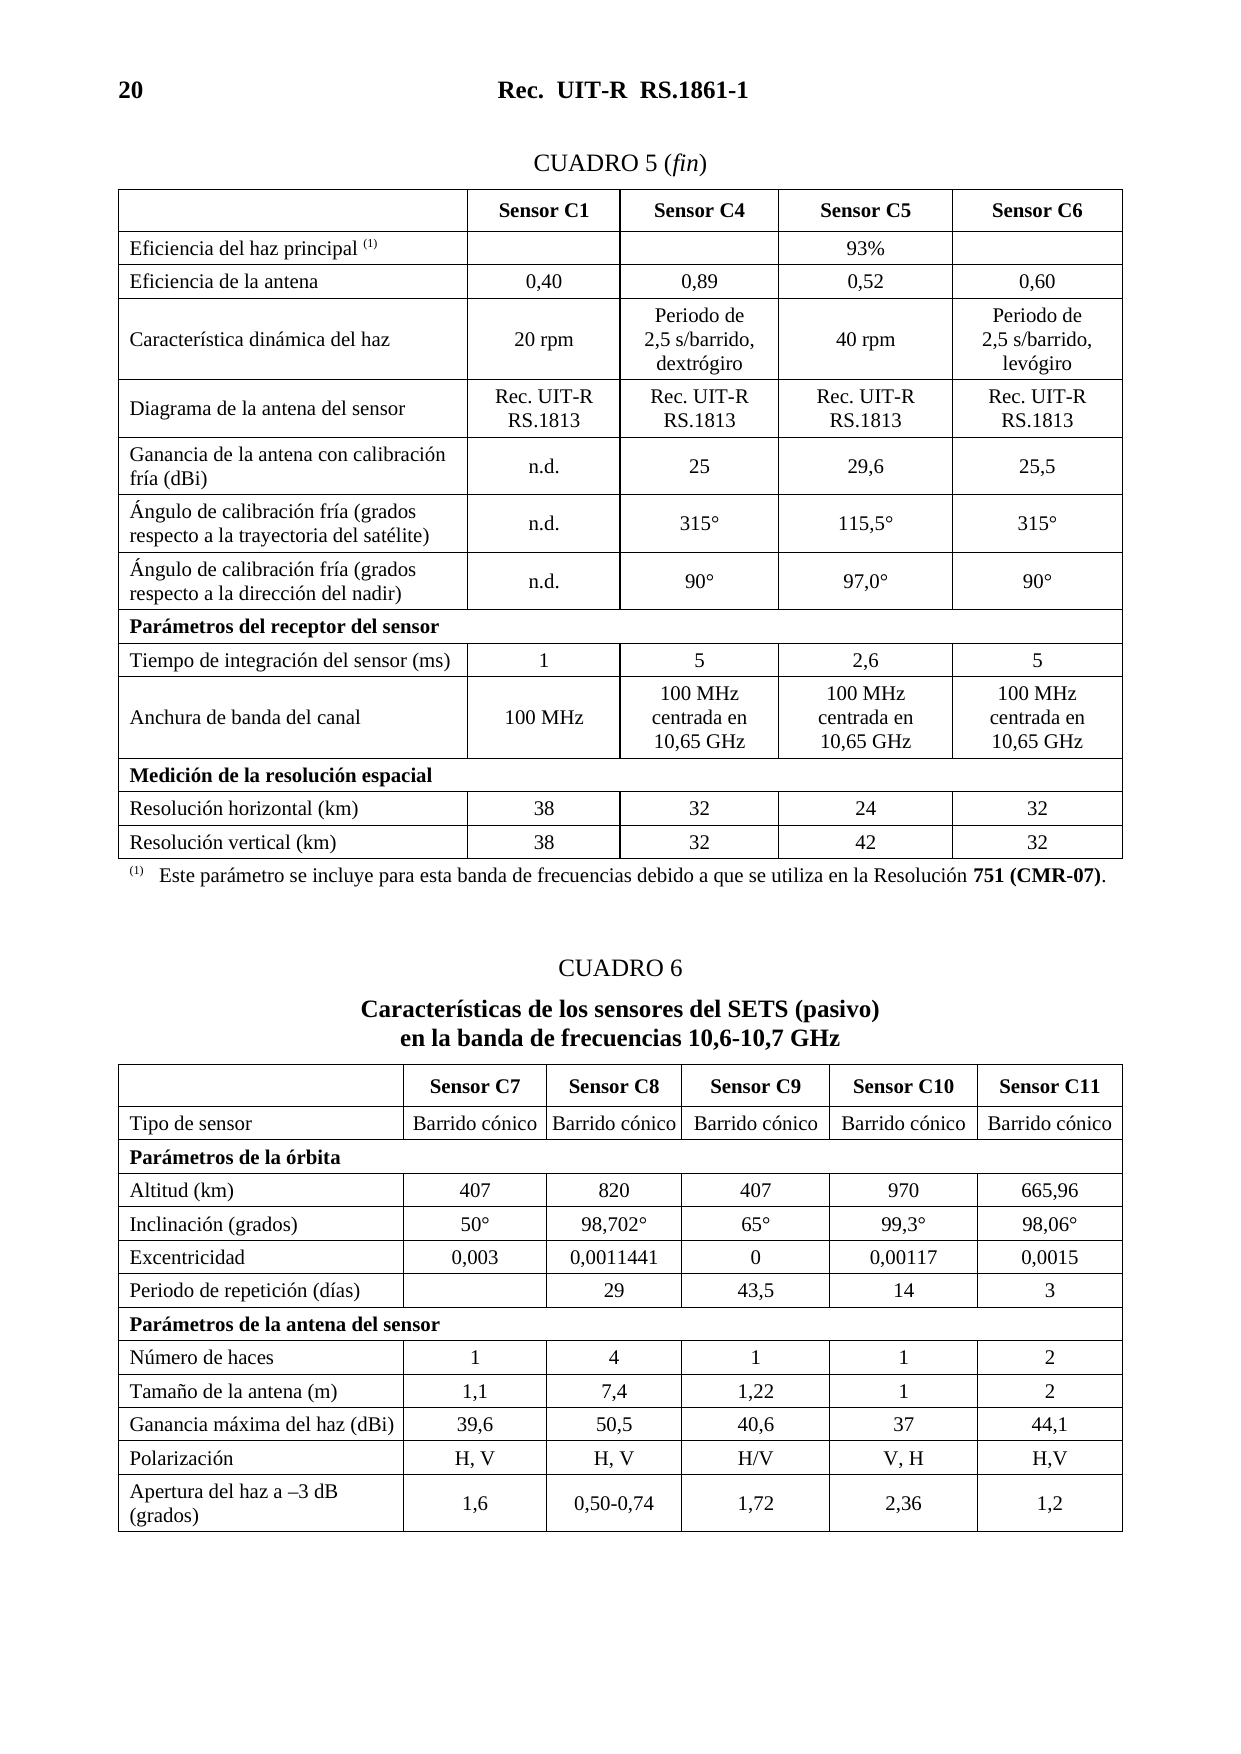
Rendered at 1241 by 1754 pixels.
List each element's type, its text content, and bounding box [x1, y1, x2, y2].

table_cell Característica dinámica del haz [119, 299, 467, 379]
table_cell H, V [547, 1441, 681, 1474]
table_cell Resolución vertical (km) [119, 826, 467, 858]
table_cell Medición de la resolución espacial [119, 759, 1122, 791]
table_cell Barrido cónico [404, 1107, 546, 1139]
table_cell n.d. [468, 495, 619, 552]
table_cell Excentricidad [119, 1241, 403, 1273]
table_cell 93% [779, 232, 952, 264]
table_cell 315° [953, 495, 1122, 552]
table_cell 0,40 [468, 265, 619, 298]
table_cell 0,50-0,74 [547, 1475, 681, 1531]
table_cell Periodo de 2,5 s/barrido, levógiro [953, 299, 1122, 379]
table_cell Diagrama de la antena del sensor [119, 380, 467, 437]
table_cell 0,89 [621, 265, 778, 298]
table_cell Rec. UIT-R RS.1813 [779, 380, 952, 437]
table_cell 100 MHz centrada en 10,65 GHz [953, 677, 1122, 758]
table_cell 43,5 [682, 1274, 829, 1307]
table_cell n.d. [468, 438, 619, 494]
table_cell 1,22 [682, 1375, 829, 1407]
table_cell Barrido cónico [978, 1107, 1122, 1139]
table_cell 0,52 [779, 265, 952, 298]
table_cell 40,6 [682, 1408, 829, 1440]
text CUADRO 5 (fin) [118, 148, 1122, 176]
table_header Sensor C5 [779, 190, 952, 231]
table_cell 1 [468, 644, 619, 676]
text CUADRO 6 [118, 953, 1122, 982]
table_cell 115,5° [779, 495, 952, 552]
table_cell Rec. UIT-R RS.1813 [953, 380, 1122, 437]
table_cell 0,00117 [830, 1241, 977, 1273]
table_cell 14 [830, 1274, 977, 1307]
table_cell Rec. UIT-R RS.1813 [468, 380, 619, 437]
table_cell Número de haces [119, 1341, 403, 1373]
table_cell Ganancia de la antena con calibración fría (dBi) [119, 438, 467, 494]
table_cell Barrido cónico [830, 1107, 977, 1139]
table_cell Tiempo de integración del sensor (ms) [119, 644, 467, 676]
table_cell Parámetros de la antena del sensor [119, 1308, 1122, 1340]
table_cell n.d. [468, 553, 619, 609]
table_cell 820 [547, 1174, 681, 1206]
table_cell 97,0° [779, 553, 952, 609]
table_cell 2,6 [779, 644, 952, 676]
table_cell 1 [830, 1341, 977, 1373]
table_cell 407 [682, 1174, 829, 1206]
table_cell Resolución horizontal (km) [119, 792, 467, 824]
table_cell 98,702° [547, 1207, 681, 1240]
table_cell H,V [978, 1441, 1122, 1474]
table_cell Ángulo de calibración fría (grados respecto a la dirección del nadir) [119, 553, 467, 609]
table_cell 24 [779, 792, 952, 824]
table_cell Anchura de banda del canal [119, 677, 467, 758]
table_cell 50,5 [547, 1408, 681, 1440]
table_header Sensor C8 [547, 1065, 681, 1106]
table_cell 665,96 [978, 1174, 1122, 1206]
table_cell 99,3° [830, 1207, 977, 1240]
table_header Sensor C6 [953, 190, 1122, 231]
table_cell V, H [830, 1441, 977, 1474]
table_header Sensor C10 [830, 1065, 977, 1106]
table_cell 0,0015 [978, 1241, 1122, 1273]
table_cell Apertura del haz a –3 dB (grados) [119, 1475, 403, 1531]
table_cell Parámetros de la órbita [119, 1140, 1122, 1173]
table_cell 2,36 [830, 1475, 977, 1531]
table_cell 25 [621, 438, 778, 494]
table_cell Eficiencia del haz principal (1) [119, 232, 467, 264]
table_cell 1 [830, 1375, 977, 1407]
table_cell 98,06° [978, 1207, 1122, 1240]
table_cell (1) Este parámetro se incluye para esta banda de frecuencias debido a que se utiliza en la Resolución 751 (CMR-07). [118, 859, 1122, 891]
title Características de los sensores del SETS (pasivo) en la banda de frecuencias 10,6-10,7 GHz [118, 994, 1122, 1052]
table_header Sensor C11 [978, 1065, 1122, 1106]
table_cell Periodo de 2,5 s/barrido, dextrógiro [621, 299, 778, 379]
table_cell 970 [830, 1174, 977, 1206]
table_cell Inclinación (grados) [119, 1207, 403, 1240]
table_header [119, 1065, 403, 1106]
table_cell [953, 232, 1122, 264]
table_cell 100 MHz [468, 677, 619, 758]
table_cell 38 [468, 826, 619, 858]
table_cell 1,6 [404, 1475, 546, 1531]
table_cell 32 [621, 826, 778, 858]
table_cell 39,6 [404, 1408, 546, 1440]
table_cell 3 [978, 1274, 1122, 1307]
table_cell 20 rpm [468, 299, 619, 379]
table_header [119, 190, 467, 231]
table_cell Periodo de repetición (días) [119, 1274, 403, 1307]
table_cell 100 MHz centrada en 10,65 GHz [621, 677, 778, 758]
table_cell 0,0011441 [547, 1241, 681, 1273]
table_cell 7,4 [547, 1375, 681, 1407]
table_cell 50° [404, 1207, 546, 1240]
table_cell Parámetros del receptor del sensor [119, 610, 1122, 643]
table_cell 37 [830, 1408, 977, 1440]
table_cell 0,003 [404, 1241, 546, 1273]
table_cell 1,2 [978, 1475, 1122, 1531]
table_cell Altitud (km) [119, 1174, 403, 1206]
table_cell Polarización [119, 1441, 403, 1474]
table_cell 29 [547, 1274, 681, 1307]
table_cell 2 [978, 1341, 1122, 1373]
table_cell 1,1 [404, 1375, 546, 1407]
table_cell [468, 232, 619, 264]
table_cell 1 [404, 1341, 546, 1373]
table_cell 42 [779, 826, 952, 858]
table_cell [404, 1274, 546, 1307]
table_cell 5 [953, 644, 1122, 676]
table_cell 0,60 [953, 265, 1122, 298]
table_header Sensor C7 [404, 1065, 546, 1106]
table_cell 65° [682, 1207, 829, 1240]
table_cell H, V [404, 1441, 546, 1474]
table_cell Barrido cónico [547, 1107, 681, 1139]
table_cell Rec. UIT-R RS.1813 [621, 380, 778, 437]
table_cell 90° [953, 553, 1122, 609]
table_cell 32 [953, 826, 1122, 858]
table_cell Tamaño de la antena (m) [119, 1375, 403, 1407]
table_cell 90° [621, 553, 778, 609]
table_cell 29,6 [779, 438, 952, 494]
table_header Sensor C1 [468, 190, 619, 231]
table_cell Tipo de sensor [119, 1107, 403, 1139]
table_cell 1,72 [682, 1475, 829, 1531]
table_cell 5 [621, 644, 778, 676]
table_cell 1 [682, 1341, 829, 1373]
table_cell 44,1 [978, 1408, 1122, 1440]
table_cell H/V [682, 1441, 829, 1474]
table_cell 32 [621, 792, 778, 824]
table_cell 2 [978, 1375, 1122, 1407]
table_cell 25,5 [953, 438, 1122, 494]
table_header Sensor C4 [621, 190, 778, 231]
table_cell 4 [547, 1341, 681, 1373]
table_cell [621, 232, 778, 264]
table_cell Ganancia máxima del haz (dBi) [119, 1408, 403, 1440]
table_cell Ángulo de calibración fría (grados respecto a la trayectoria del satélite) [119, 495, 467, 552]
table_cell 315° [621, 495, 778, 552]
table_cell Eficiencia de la antena [119, 265, 467, 298]
table_cell 0 [682, 1241, 829, 1273]
table_cell 40 rpm [779, 299, 952, 379]
table_cell 407 [404, 1174, 546, 1206]
table_header Sensor C9 [682, 1065, 829, 1106]
table_cell 100 MHz centrada en 10,65 GHz [779, 677, 952, 758]
table_cell Barrido cónico [682, 1107, 829, 1139]
table_cell 32 [953, 792, 1122, 824]
table_cell 38 [468, 792, 619, 824]
